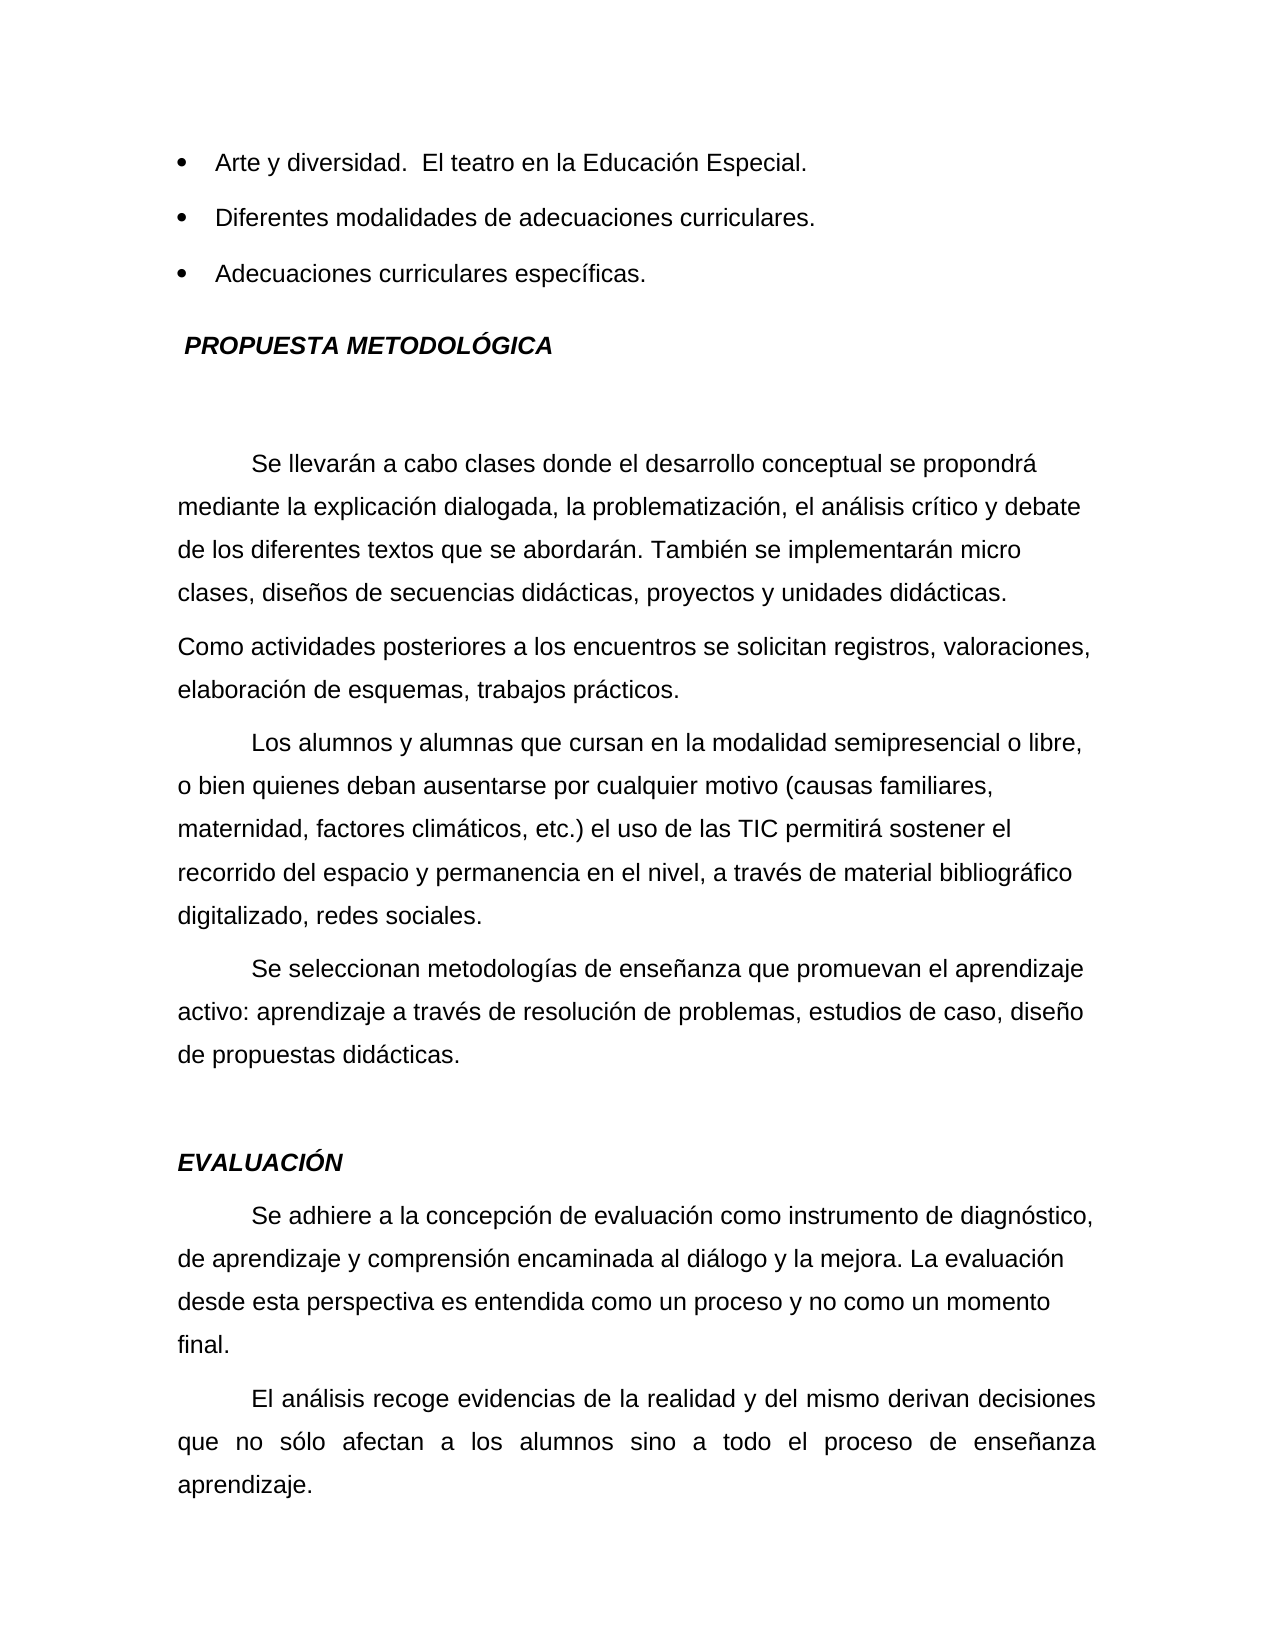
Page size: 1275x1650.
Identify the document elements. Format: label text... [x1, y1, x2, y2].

text El análisis recoge evidencias de la realidad y del mismo derivan decisiones que no sólo afectan a los alumnos sino a todo el proceso de enseñanza aprendizaje. [177, 1384, 1098, 1499]
text Se seleccionan metodologías de enseñanza que promuevan el aprendizaje activo: aprendizaje a través de resolución de problemas, estudios de caso, diseño de propuestas didácticas. [177, 954, 1098, 1069]
text Como actividades posteriores a los encuentros se solicitan registros, valoraciones, elaboración de esquemas, trabajos prácticos. [177, 631, 1098, 703]
text Se llevarán a cabo clases donde el desarrollo conceptual se propondrá mediante la explicación dialogada, la problematización, el análisis crítico y debate de los diferentes textos que se abordarán. También se implementarán micro clases, diseños de secuencias didácticas, proyectos y unidades didácticas. [177, 448, 1098, 607]
text PROPUESTA METODOLÓGICA [177, 331, 1098, 360]
list Adecuaciones curriculares específicas. [177, 259, 1098, 288]
text EVALUACIÓN [177, 1147, 1098, 1176]
text Los alumnos y alumnas que cursan en la modalidad semipresencial o libre, o bien quienes deban ausentarse por cualquier motivo (causas familiares, maternidad, factores climáticos, etc.) el uso de las TIC permitirá sostener el recorrido del espacio y permanencia en el nivel, a través de material bibliográfico digitalizado, redes sociales. [177, 728, 1098, 929]
text Se adhiere a la concepción de evaluación como instrumento de diagnóstico, de aprendizaje y comprensión encaminada al diálogo y la mejora. La evaluación desde esta perspectiva es entendida como un proceso y no como un momento final. [177, 1201, 1098, 1359]
list Diferentes modalidades de adecuaciones curriculares. [177, 203, 1098, 232]
list Arte y diversidad. El teatro en la Educación Especial. [177, 148, 1098, 176]
